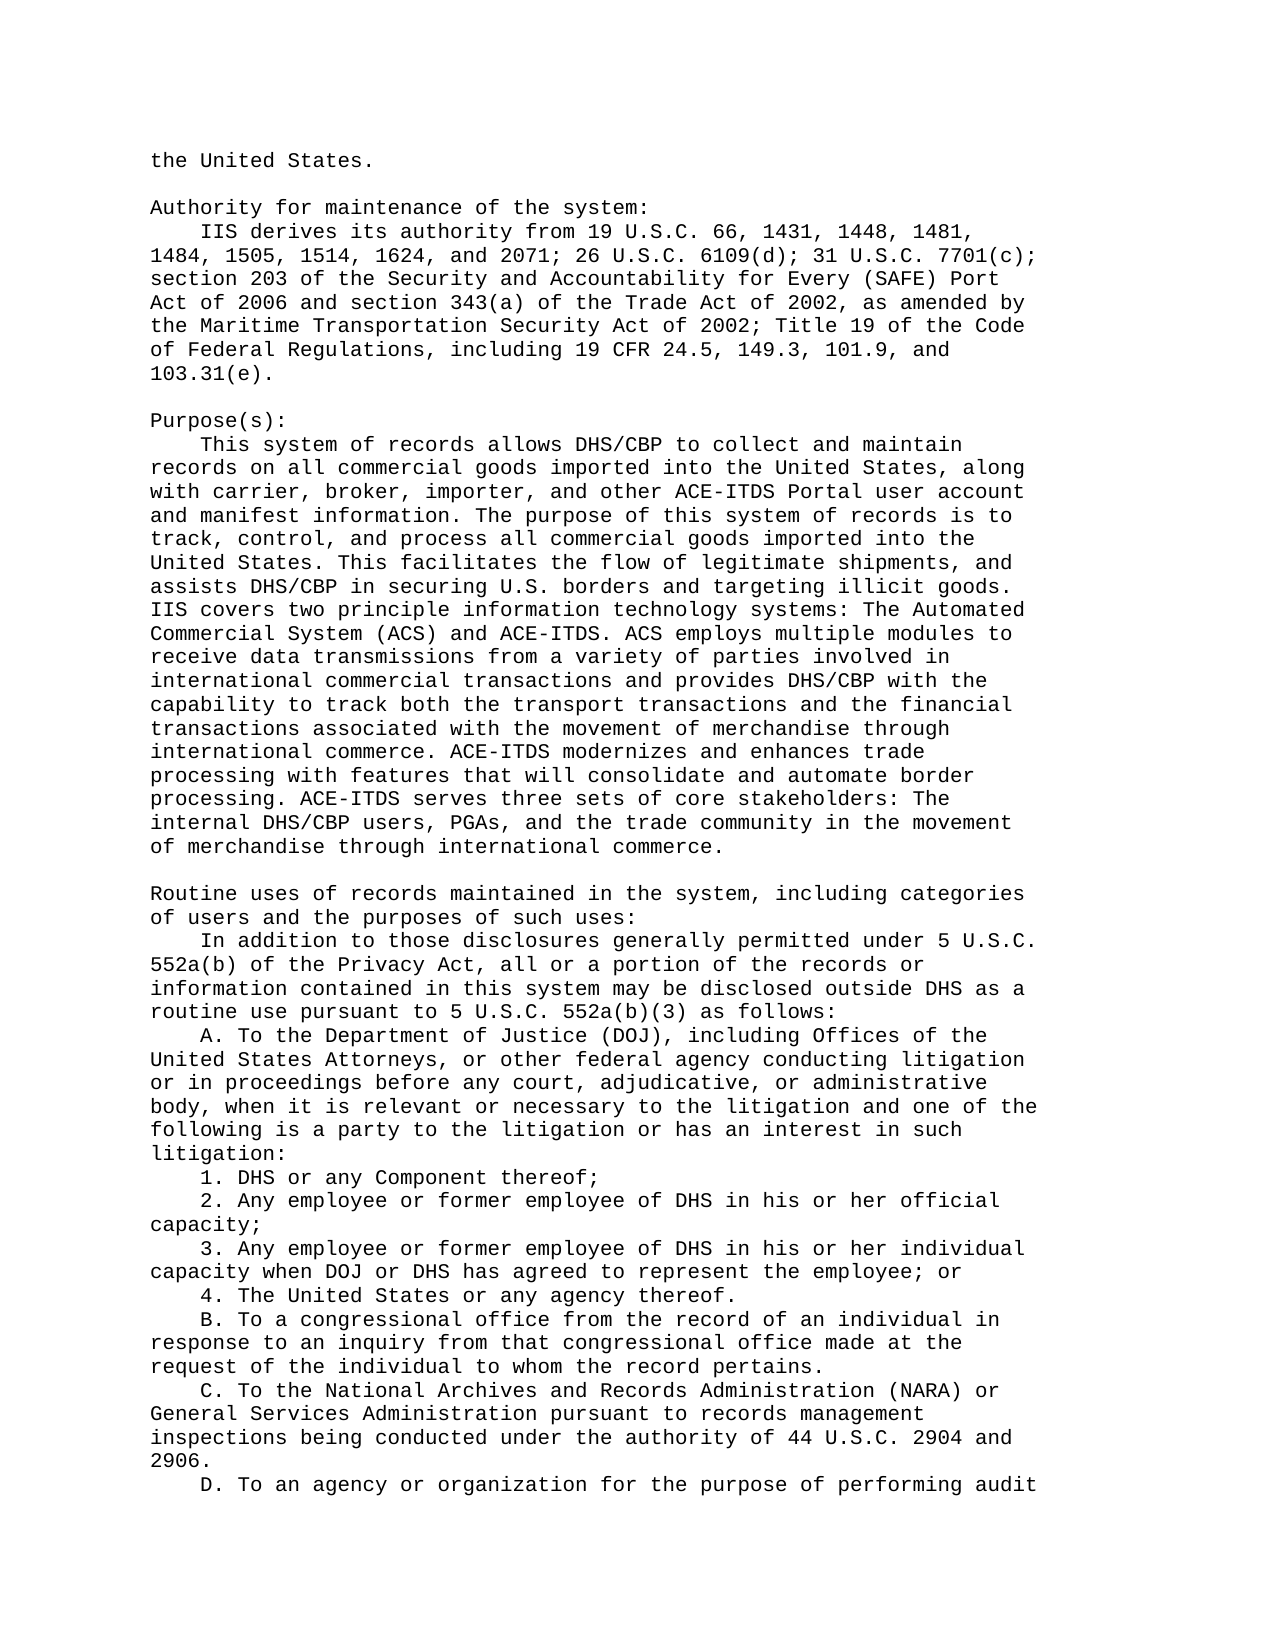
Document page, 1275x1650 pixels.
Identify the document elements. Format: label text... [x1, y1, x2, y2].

text following is a party to the litigation or has an interest in such [150, 1119, 1125, 1143]
text track, control, and process all commercial goods imported into the [150, 528, 1125, 552]
text information contained in this system may be disclosed outside DHS as a [150, 978, 1125, 1001]
text capacity when DOJ or DHS has agreed to represent the employee; or [150, 1261, 1125, 1285]
text with carrier, broker, importer, and other ACE-ITDS Portal user account [150, 481, 1125, 505]
text United States Attorneys, or other federal agency conducting litigation [150, 1048, 1125, 1072]
text processing with features that will consolidate and automate border [150, 765, 1125, 788]
text A. To the Department of Justice (DOJ), including Offices of the [150, 1025, 1125, 1048]
text of Federal Regulations, including 19 CFR 24.5, 149.3, 101.9, and [150, 339, 1125, 363]
text routine use pursuant to 5 U.S.C. 552a(b)(3) as follows: [150, 1001, 1125, 1025]
text IIS derives its authority from 19 U.S.C. 66, 1431, 1448, 1481, [150, 221, 1125, 244]
text 552a(b) of the Privacy Act, all or a portion of the records or [150, 954, 1125, 978]
text assists DHS/CBP in securing U.S. borders and targeting illicit goods. [150, 576, 1125, 599]
text the Maritime Transportation Security Act of 2002; Title 19 of the Code [150, 316, 1125, 339]
text international commerce. ACE-ITDS modernizes and enhances trade [150, 741, 1125, 765]
text Commercial System (ACS) and ACE-ITDS. ACS employs multiple modules to [150, 623, 1125, 647]
text response to an inquiry from that congressional office made at the [150, 1332, 1125, 1356]
text B. To a congressional office from the record of an individual in [150, 1309, 1125, 1332]
text This system of records allows DHS/CBP to collect and maintain [150, 434, 1125, 457]
text United States. This facilitates the flow of legitimate shipments, and [150, 552, 1125, 576]
text 1484, 1505, 1514, 1624, and 2071; 26 U.S.C. 6109(d); 31 U.S.C. 7701(c); [150, 244, 1125, 268]
text 1. DHS or any Component thereof; [150, 1167, 1125, 1190]
text and manifest information. The purpose of this system of records is to [150, 505, 1125, 528]
text 4. The United States or any agency thereof. [150, 1285, 1125, 1309]
text Act of 2006 and section 343(a) of the Trade Act of 2002, as amended by [150, 292, 1125, 316]
text inspections being conducted under the authority of 44 U.S.C. 2904 and [150, 1427, 1125, 1451]
text litigation: [150, 1143, 1125, 1167]
text capability to track both the transport transactions and the financial [150, 694, 1125, 717]
text of merchandise through international commerce. [150, 836, 1125, 859]
text capacity; [150, 1214, 1125, 1238]
text 103.31(e). [150, 363, 1125, 386]
text D. To an agency or organization for the purpose of performing audit [150, 1474, 1125, 1498]
text In addition to those disclosures generally permitted under 5 U.S.C. [150, 930, 1125, 954]
text Routine uses of records maintained in the system, including categories [150, 883, 1125, 907]
text body, when it is relevant or necessary to the litigation and one of the [150, 1096, 1125, 1119]
text section 203 of the Security and Accountability for Every (SAFE) Port [150, 268, 1125, 292]
text 2906. [150, 1451, 1125, 1474]
text records on all commercial goods imported into the United States, along [150, 457, 1125, 481]
text processing. ACE-ITDS serves three sets of core stakeholders: The [150, 788, 1125, 812]
text or in proceedings before any court, adjudicative, or administrative [150, 1072, 1125, 1096]
text 2. Any employee or former employee of DHS in his or her official [150, 1190, 1125, 1214]
text General Services Administration pursuant to records management [150, 1403, 1125, 1427]
text receive data transmissions from a variety of parties involved in [150, 647, 1125, 670]
text of users and the purposes of such uses: [150, 907, 1125, 930]
text C. To the National Archives and Records Administration (NARA) or [150, 1379, 1125, 1403]
text 3. Any employee or former employee of DHS in his or her individual [150, 1238, 1125, 1261]
text request of the individual to whom the record pertains. [150, 1356, 1125, 1379]
text transactions associated with the movement of merchandise through [150, 717, 1125, 741]
text the United States. [150, 150, 1125, 174]
text international commercial transactions and provides DHS/CBP with the [150, 670, 1125, 694]
text Authority for maintenance of the system: [150, 197, 1125, 221]
text IIS covers two principle information technology systems: The Automated [150, 599, 1125, 623]
text Purpose(s): [150, 410, 1125, 434]
text internal DHS/CBP users, PGAs, and the trade community in the movement [150, 812, 1125, 836]
